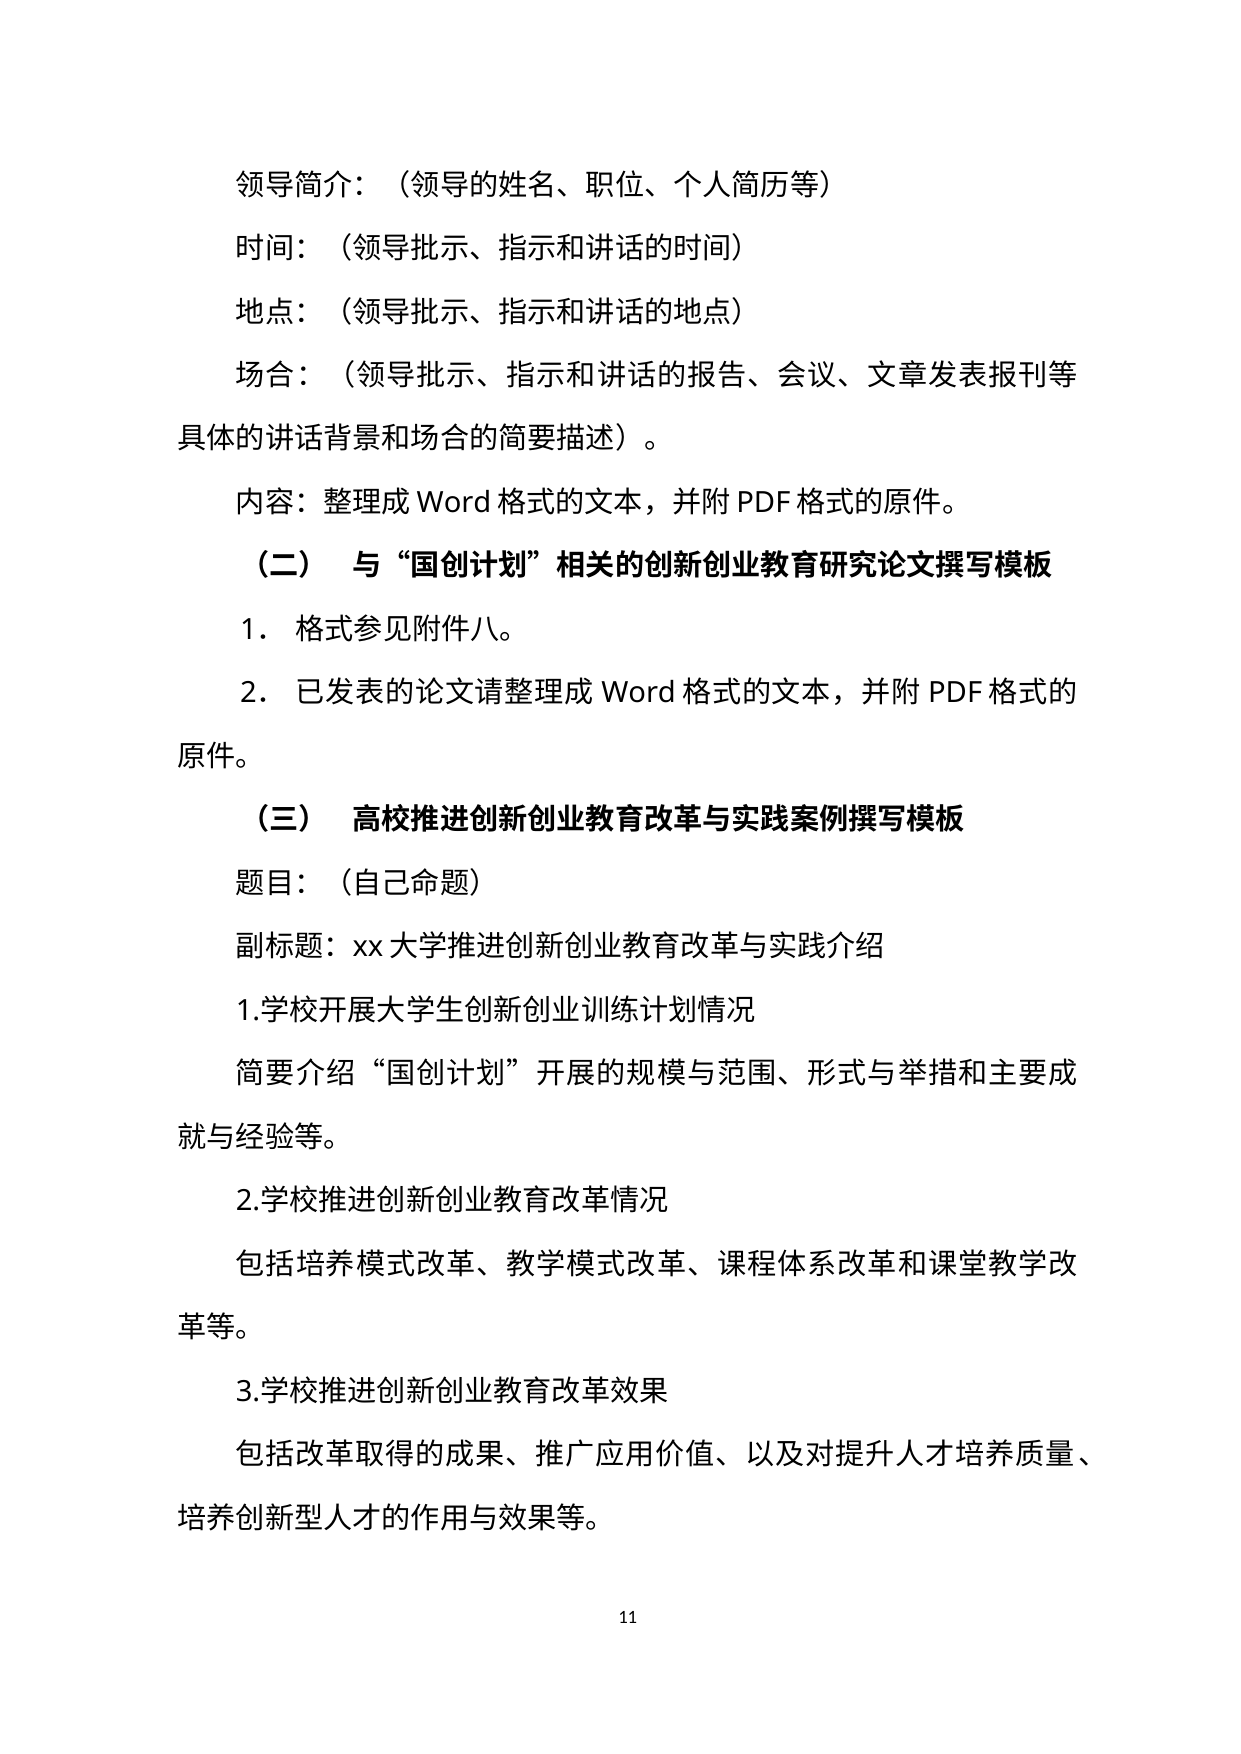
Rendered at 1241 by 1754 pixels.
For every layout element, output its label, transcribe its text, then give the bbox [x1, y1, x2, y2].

list 高校推进创新创业教育改革与实践案例撰写模板 [177, 796, 1078, 838]
text 地点：（领导批示、指示和讲话的地点） [177, 288, 1078, 330]
text 时间：（领导批示、指示和讲话的时间） [177, 225, 1078, 267]
text 包括改革取得的成果、推广应用价值、以及对提升人才培养质量、培养创新型人才的作用与效果等。 [177, 1431, 1078, 1536]
text 题目：（自己命题） [177, 859, 1078, 902]
text 简要介绍“国创计划”开展的规模与范围、形式与举措和主要成就与经验等。 [177, 1050, 1078, 1156]
text 包括培养模式改革、教学模式改革、课程体系改革和课堂教学改革等。 [177, 1240, 1078, 1346]
text 内容：整理成Word格式的文本，并附PDF格式的原件。 [177, 478, 1078, 521]
text 1.学校开展大学生创新创业训练计划情况 [177, 986, 1078, 1029]
text 场合：（领导批示、指示和讲话的报告、会议、文章发表报刊等具体的讲话背景和场合的简要描述）。 [177, 352, 1078, 457]
list 格式参见附件八。 [177, 605, 1078, 648]
text 2.学校推进创新创业教育改革情况 [177, 1177, 1078, 1219]
text 3.学校推进创新创业教育改革效果 [177, 1367, 1078, 1409]
text 副标题：xx大学推进创新创业教育改革与实践介绍 [177, 923, 1078, 965]
list 与“国创计划”相关的创新创业教育研究论文撰写模板 [177, 542, 1078, 584]
list 已发表的论文请整理成Word格式的文本，并附PDF格式的原件。 [177, 669, 1078, 775]
text 领导简介：（领导的姓名、职位、个人简历等） [177, 161, 1078, 203]
